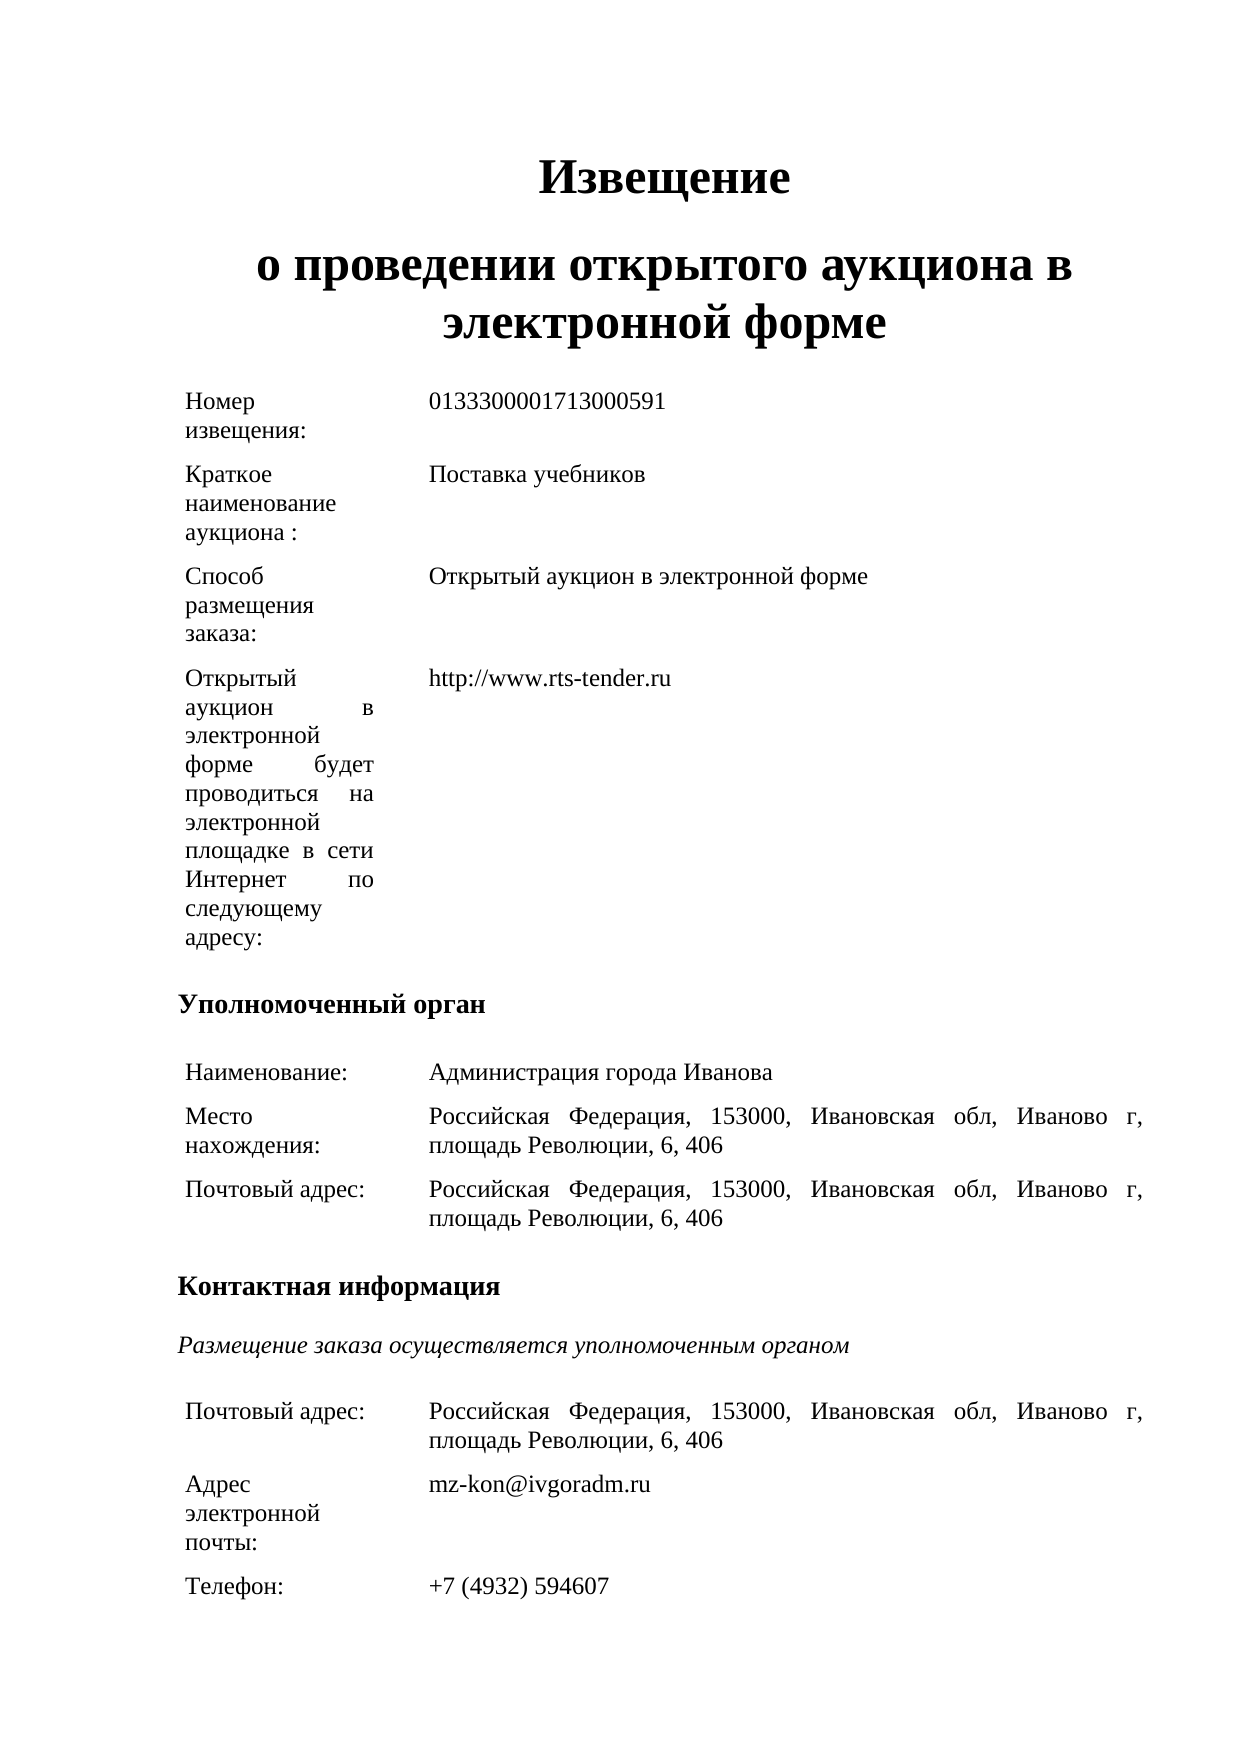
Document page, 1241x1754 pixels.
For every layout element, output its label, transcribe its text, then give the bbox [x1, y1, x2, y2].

table_cell mz-kon@ivgoradm.ru [421, 1461, 1152, 1563]
table_header Администрация города Иванова [421, 1049, 1152, 1093]
table_header 0133300001713000591 [421, 378, 1152, 451]
table_cell Телефон: [177, 1563, 421, 1607]
table_cell Открытый аукцион в электронной форме будет проводиться на электронной площадке в сети Интернет по следующему адресу: [177, 655, 421, 958]
table_cell Способ размещения заказа: [177, 553, 421, 655]
table_cell Почтовый адрес: [177, 1166, 421, 1239]
table_cell http://www.rts-tender.ru [421, 655, 1152, 958]
table_cell Место нахождения: [177, 1093, 421, 1166]
table_cell Открытый аукцион в электронной форме [421, 553, 1152, 655]
table_header Номер извещения: [177, 378, 421, 451]
text о проведении открытого аукциона в электронной форме [177, 234, 1152, 349]
table_header Почтовый адрес: [177, 1388, 421, 1461]
table_cell +7 (4932) 594607 [421, 1563, 1152, 1607]
table_cell Российская Федерация, 153000, Ивановская обл, Иваново г, площадь Революции, 6, 406 [421, 1093, 1152, 1166]
table_cell Поставка учебников [421, 451, 1152, 553]
text Размещение заказа осуществляется уполномоченным органом [177, 1330, 1152, 1359]
text Извещение [177, 147, 1152, 205]
table_cell Адрес электронной почты: [177, 1461, 421, 1563]
table_cell Краткое наименование аукциона : [177, 451, 421, 553]
table_header Наименование: [177, 1049, 421, 1093]
text Контактная информация [177, 1269, 1152, 1301]
table_header Российская Федерация, 153000, Ивановская обл, Иваново г, площадь Революции, 6, 406 [421, 1388, 1152, 1461]
table_cell Российская Федерация, 153000, Ивановская обл, Иваново г, площадь Революции, 6, 406 [421, 1166, 1152, 1239]
text Уполномоченный орган [177, 987, 1152, 1020]
